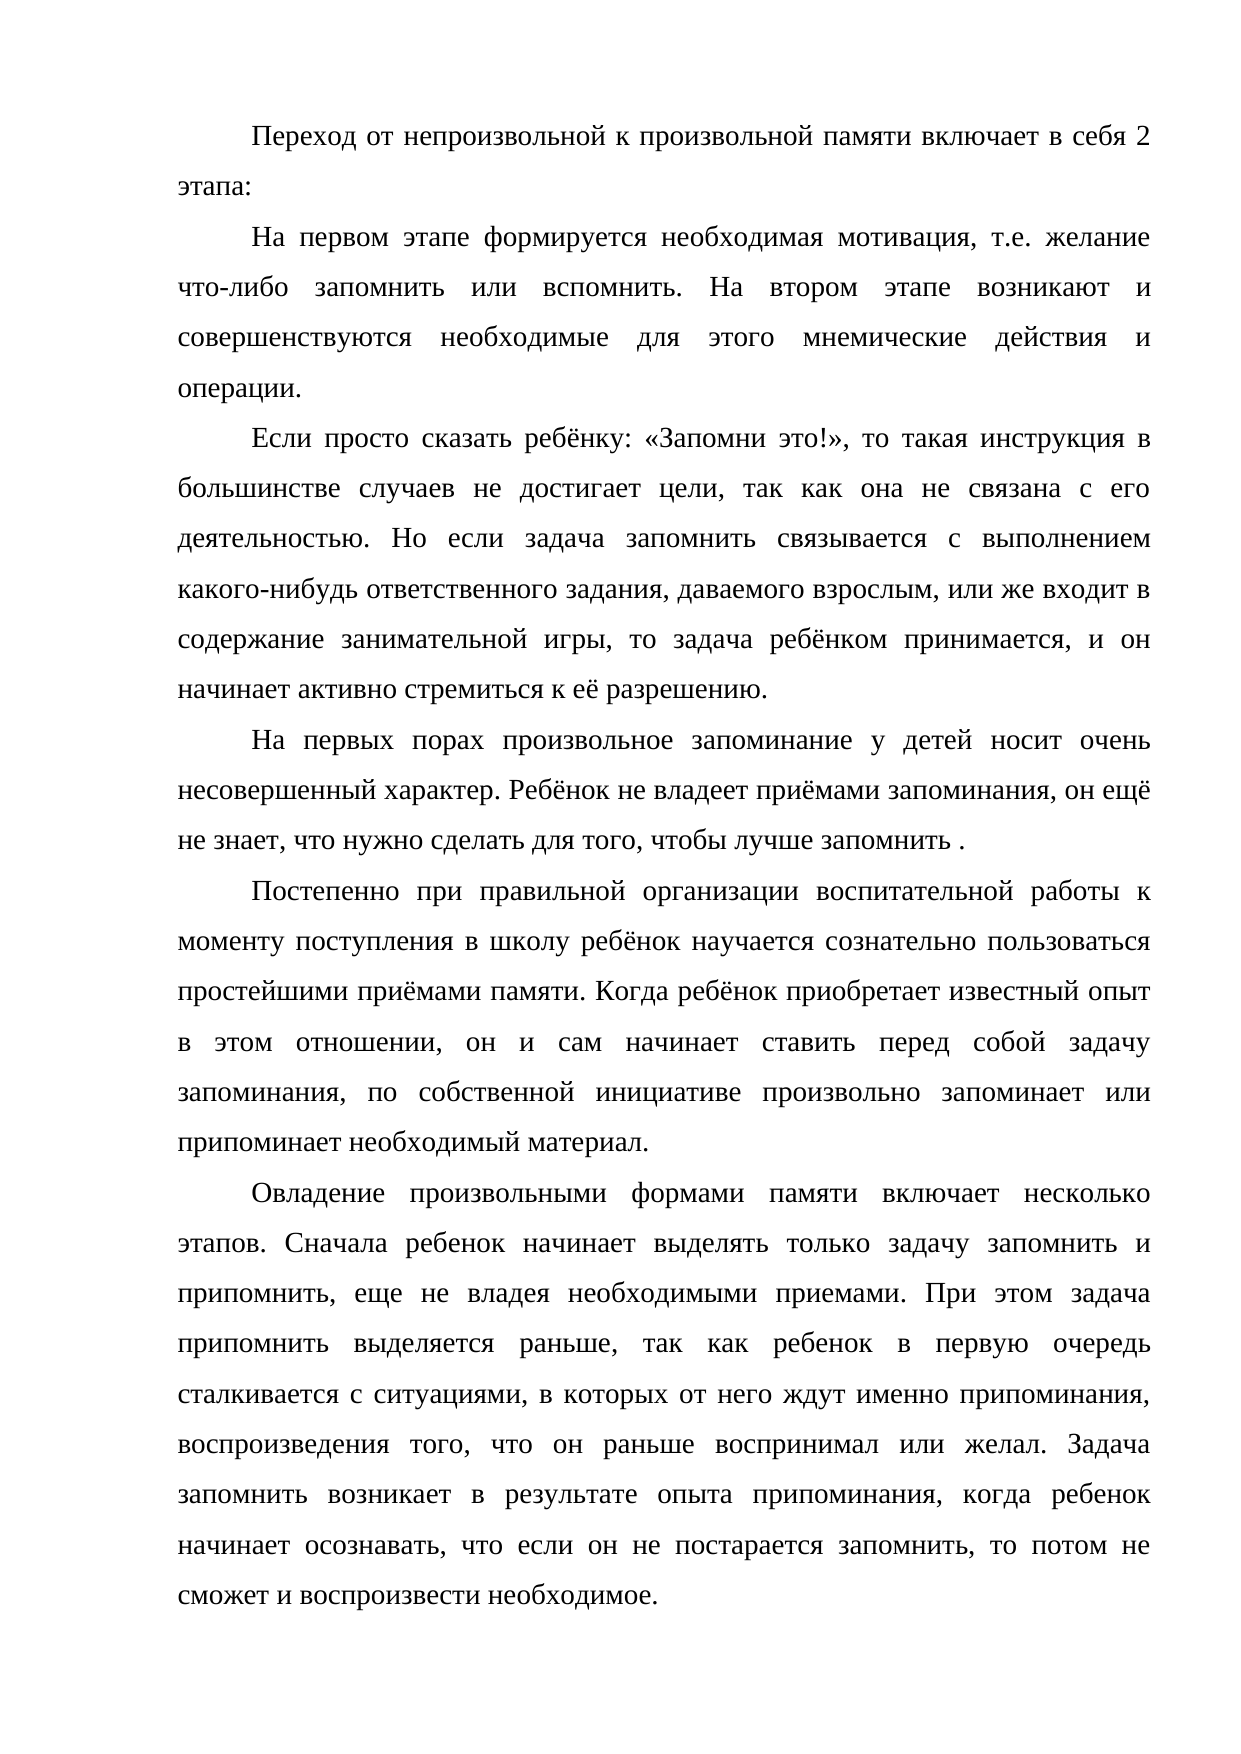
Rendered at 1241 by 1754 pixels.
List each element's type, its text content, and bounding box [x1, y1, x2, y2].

text Переход от непроизвольной к произвольной памяти включает в себя 2 этапа: [177, 118, 1152, 202]
text Если просто сказать ребёнку: «Запомни это!», то такая инструкция в большинстве случаев не достигает цели, так как она не связана с его деятельностью. Но если задача запомнить связывается с выполнением какого-нибудь ответственного задания, даваемого взрослым, или же входит в содержание занимательной игры, то задача ребёнком принимается, и он начинает активно стремиться к её разрешению. [177, 420, 1152, 705]
text На первом этапе формируется необходимая мотивация, т.е. желание что-либо запомнить или вспомнить. На втором этапе возникают и совершенствуются необходимые для этого мнемические действия и операции. [177, 353, 1152, 403]
text Овладение произвольными формами памяти включает несколько этапов. Сначала ребенок начинает выделять только задачу запомнить и припомнить, еще не владея необходимыми приемами. При этом задача припомнить выделяется раньше, так как ребенок в первую очередь сталкивается с ситуациями, в которых от него ждут именно припоминания, воспроизведения того, что он раньше воспринимал или желал. Задача запомнить возникает в результате опыта припоминания, когда ребенок начинает осознавать, что если он не постарается запомнить, то потом не сможет и воспроизвести необходимое. [177, 1175, 1152, 1611]
text На первом этапе формируется необходимая мотивация, т.е. желание что-либо запомнить или вспомнить. На втором этапе возникают и совершенствуются необходимые для этого мнемические действия и операции. [177, 219, 1152, 319]
text На первых порах произвольное запоминание у детей носит очень несовершенный характер. Ребёнок не владеет приёмами запоминания, он ещё не знает, что нужно сделать для того, чтобы лучше запомнить . [177, 722, 1152, 856]
text Постепенно при правильной организации воспитательной работы к моменту поступления в школу ребёнок научается сознательно пользоваться простейшими приёмами памяти. Когда ребёнок приобретает известный опыт в этом отношении, он и сам начинает ставить перед собой задачу запоминания, по собственной инициативе произвольно запоминает или припоминает необходимый материал. [177, 873, 1152, 1158]
